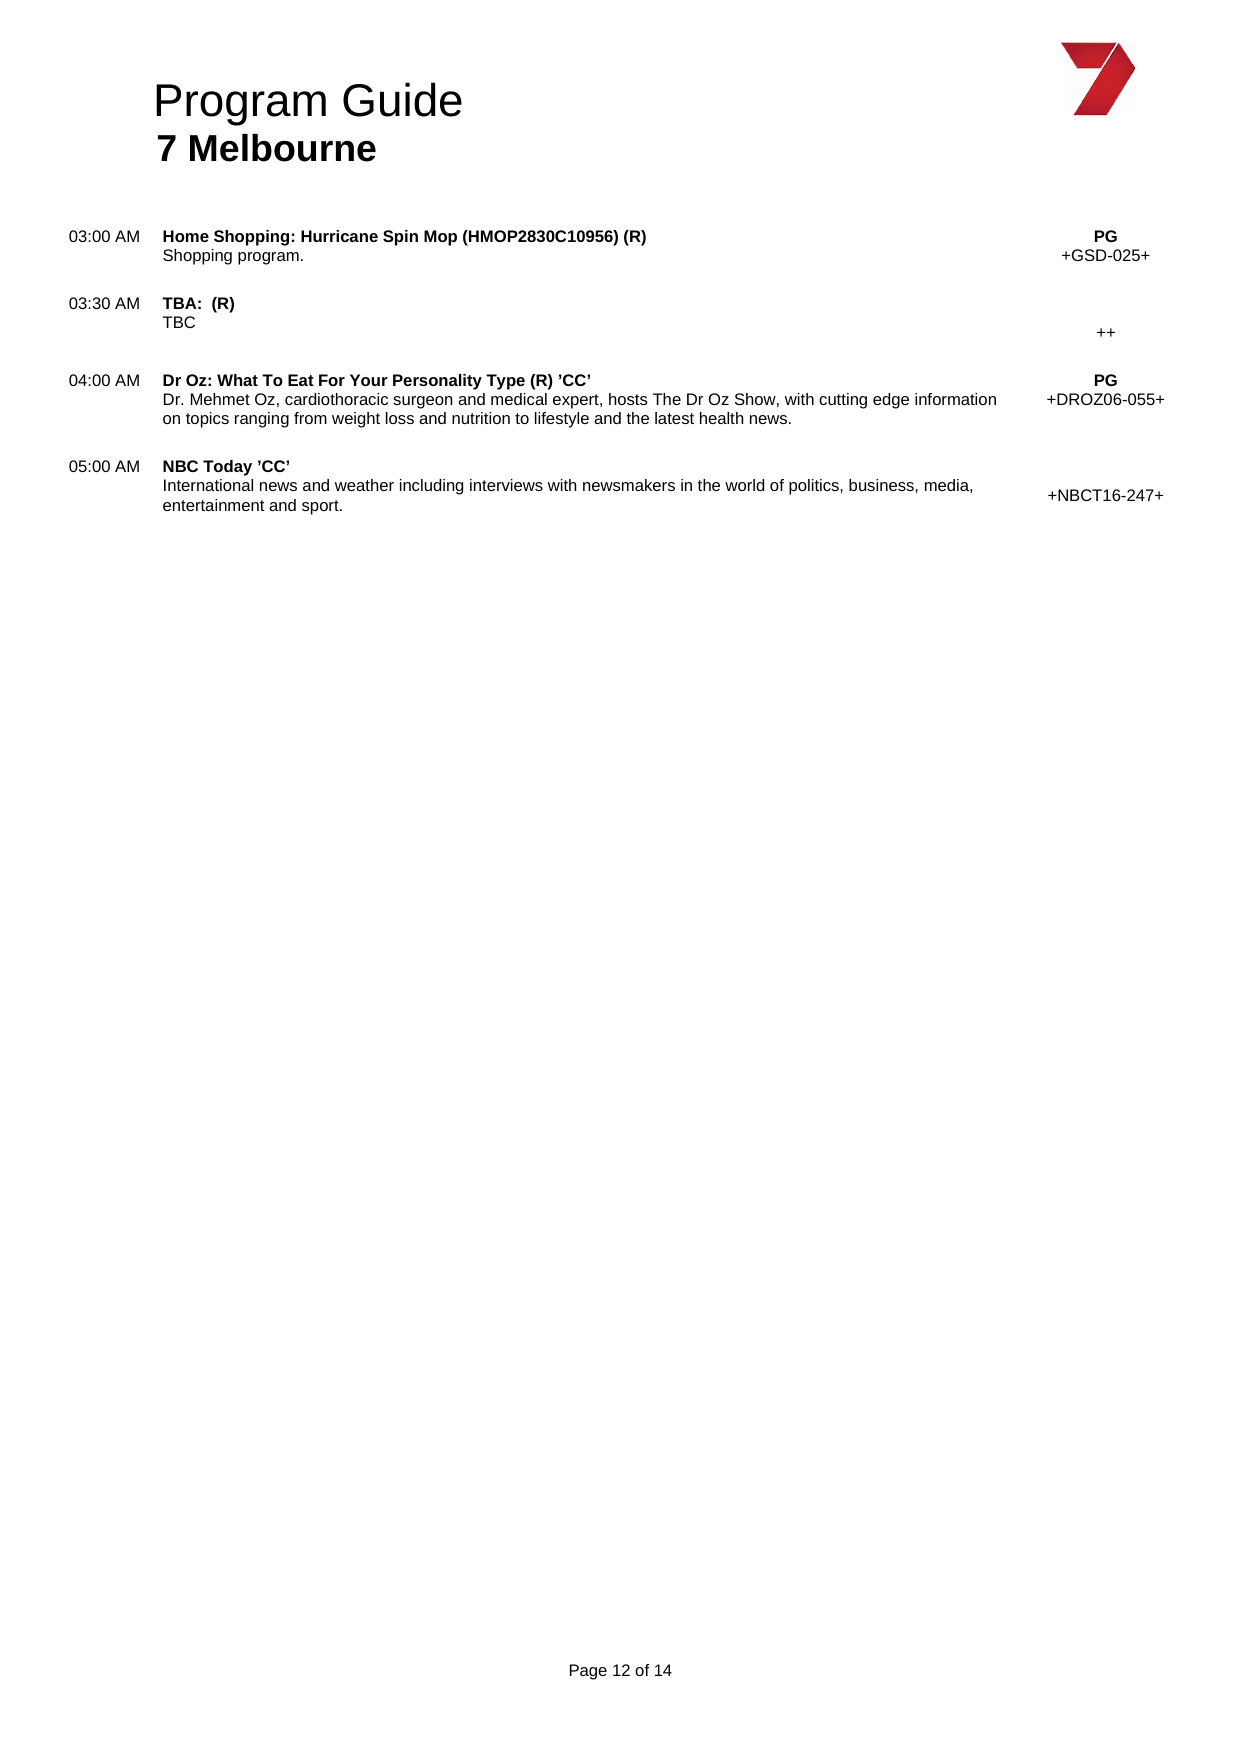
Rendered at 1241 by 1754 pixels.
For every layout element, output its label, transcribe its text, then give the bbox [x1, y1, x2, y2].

table_header TBA: (R) TBC [151, 294, 1022, 342]
table_header Home Shopping: Hurricane Spin Mop (HMOP2830C10956) (R) Shopping program. [151, 227, 1022, 265]
table_header PG +DROZ06-055+ [1022, 371, 1189, 428]
table_header NBC Today ’CC’ International news and weather including interviews with newsmakers in the world of politics, business, media, entertainment and sport. [151, 457, 1022, 514]
table_header 05:00 AM [51, 457, 151, 514]
table_header +NBCT16-247+ [1022, 457, 1189, 514]
table_header 03:30 AM [51, 294, 151, 342]
table_header ++ [1022, 294, 1189, 342]
table_header 04:00 AM [51, 371, 151, 428]
table_header 03:00 AM [51, 227, 151, 265]
picture [1059, 41, 1137, 117]
table_header PG +GSD-025+ [1022, 227, 1189, 265]
table_header Dr Oz: What To Eat For Your Personality Type (R) ’CC’ Dr. Mehmet Oz, cardiothoracic surgeon and medical expert, hosts The Dr Oz Show, with cutting edge information on topics ranging from weight loss and nutrition to lifestyle and the latest health news. [151, 371, 1022, 428]
